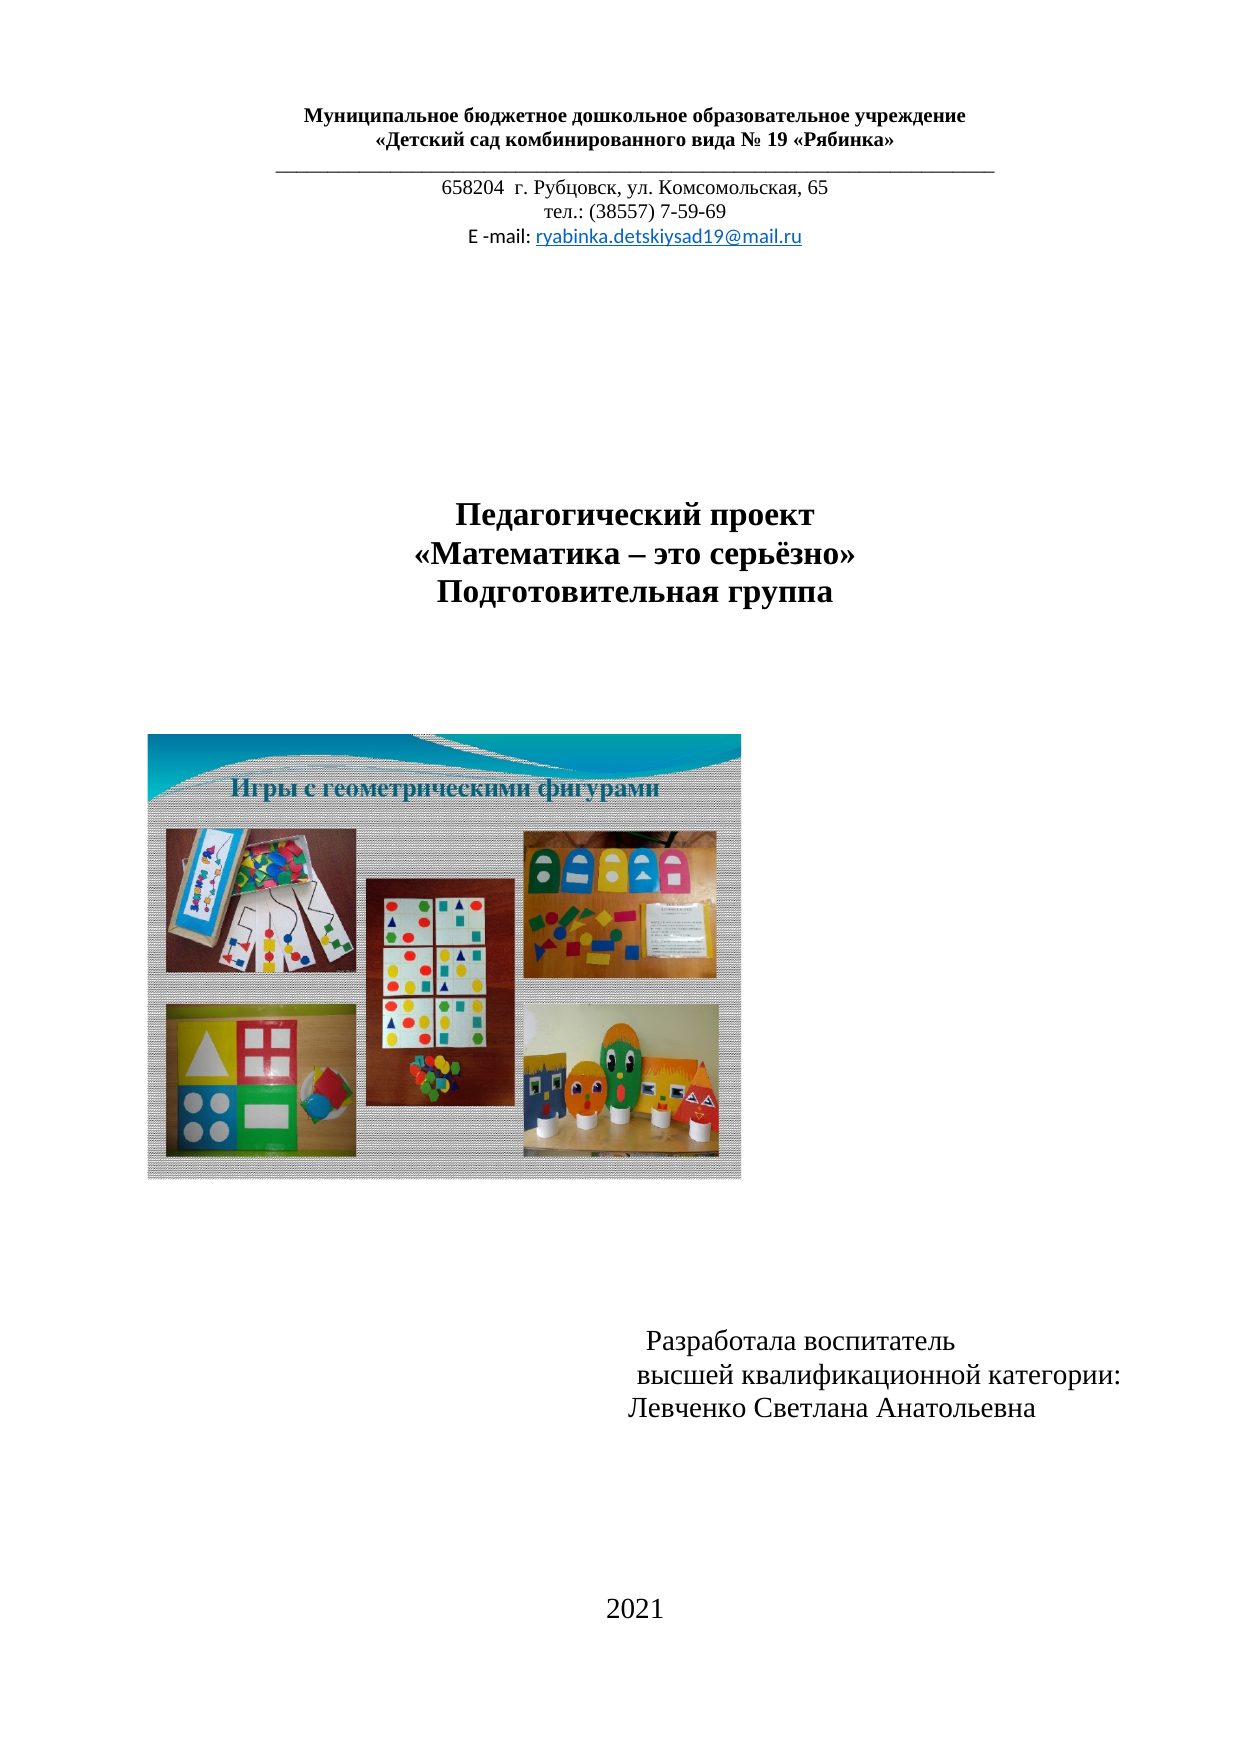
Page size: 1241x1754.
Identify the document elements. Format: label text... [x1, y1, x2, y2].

text «Детский сад комбинированного вида № 19 «Рябинка» [148, 127, 1122, 151]
text Подготовительная группа [148, 571, 1122, 609]
text «Математика – это серьёзно» [148, 533, 1122, 571]
text Е -mail: ryabinka.detskiysad19@mail.ru [148, 223, 1122, 248]
text высшей квалификационной категории: [148, 1357, 1122, 1390]
text Левченко Светлана Анатольевна [148, 1390, 1122, 1424]
text Разработала воспитатель [148, 1323, 1122, 1357]
text 658204 г. Рубцовск, ул. Комсомольская, 65 [148, 175, 1122, 199]
text 2021 [148, 1592, 1122, 1625]
text Педагогический проект [148, 494, 1122, 533]
picture [147, 734, 742, 1180]
text _____________________________________________________________________ [148, 151, 1122, 175]
text Муниципальное бюджетное дошкольное образовательное учреждение [148, 103, 1122, 127]
text тел.: (38557) 7-59-69 [148, 199, 1122, 223]
